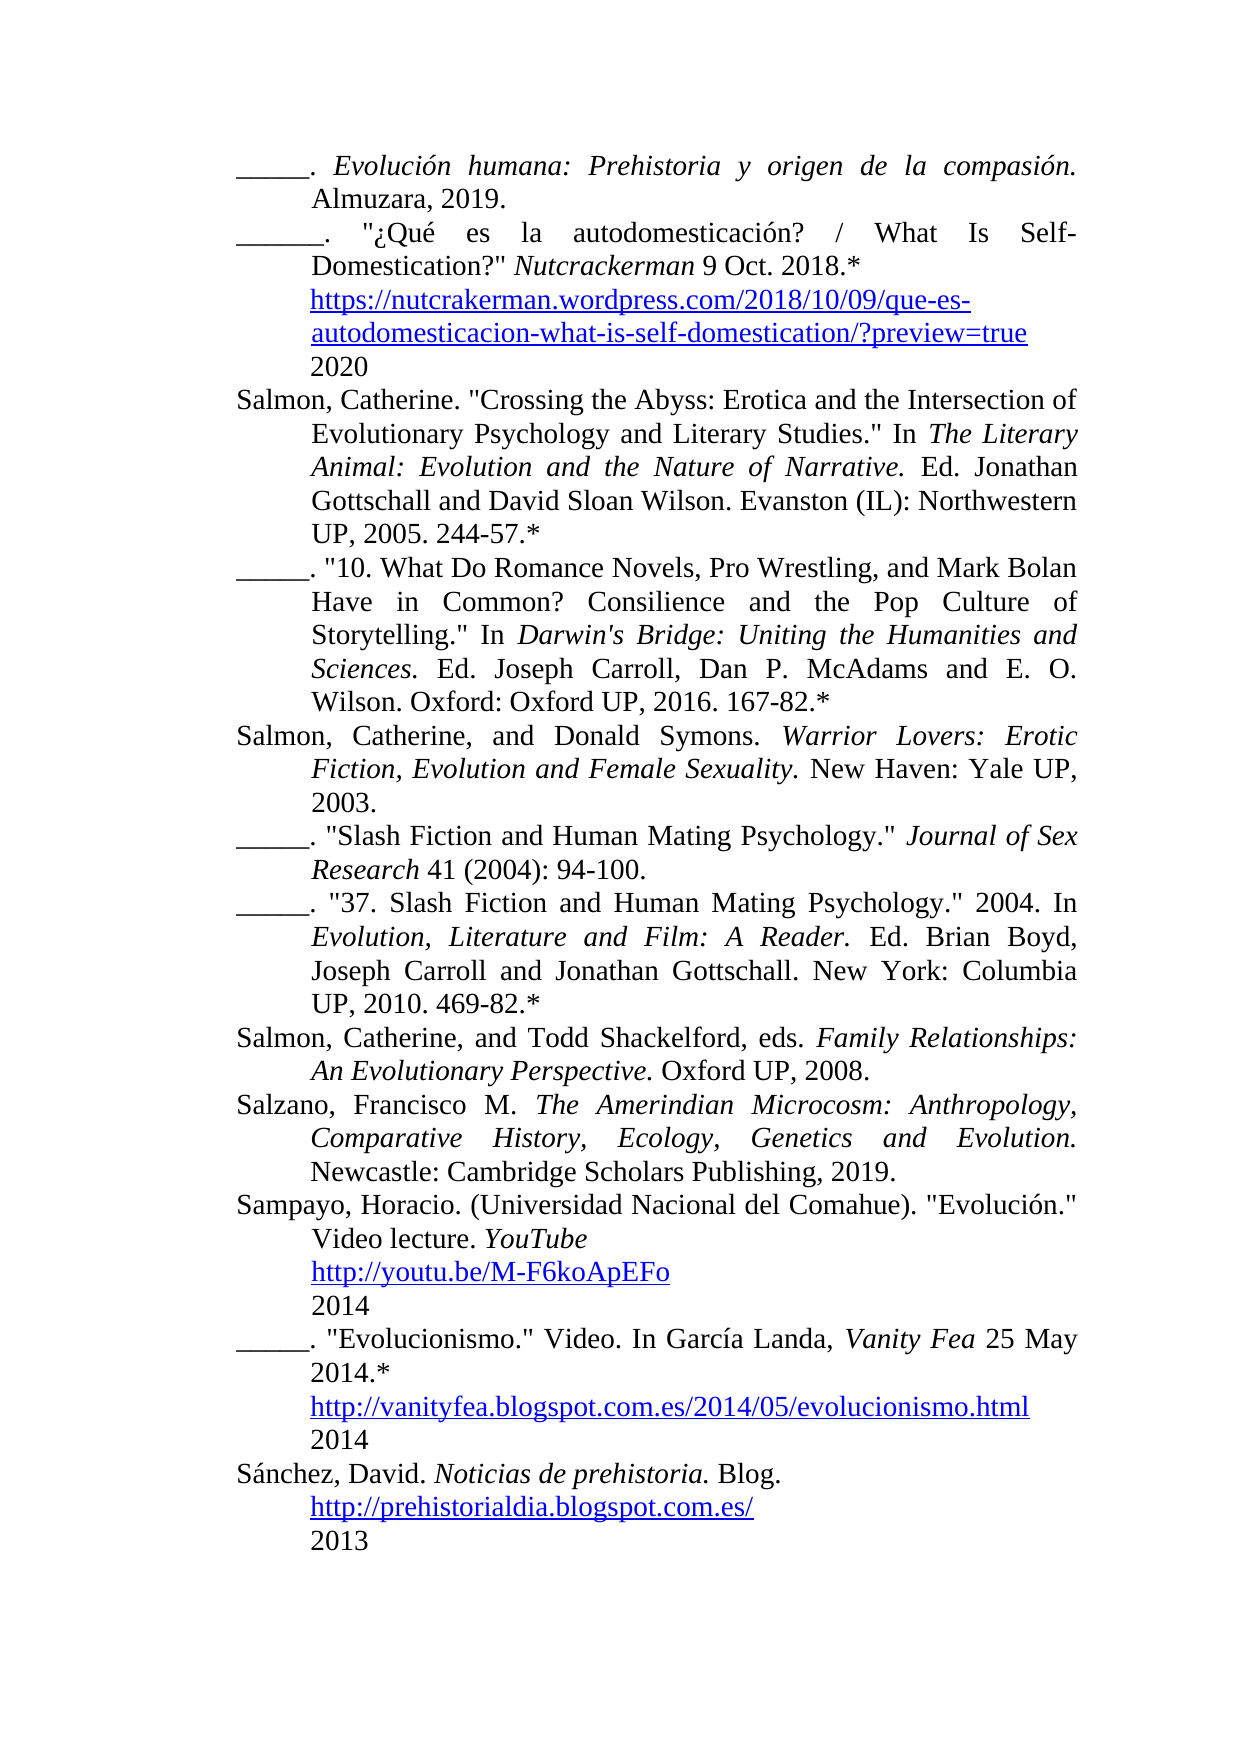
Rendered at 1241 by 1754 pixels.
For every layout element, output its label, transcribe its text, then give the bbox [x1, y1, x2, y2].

text _____. "Slash Fiction and Human Mating Psychology." Journal of Sex Research 41 (2004): 94-100. [236, 818, 1078, 886]
text 2014 [236, 1422, 1078, 1456]
text Salmon, Catherine. "Crossing the Abyss: Erotica and the Intersection of Evolutionary Psychology and Literary Studies." In The Literary Animal: Evolution and the Nature of Narrative. Ed. Jonathan Gottschall and David Sloan Wilson. Evanston (IL): Northwestern UP, 2005. 244-57.* [236, 382, 1078, 550]
text ______. "¿Qué es la autodomesticación? / What Is Self-Domestication?" Nutcrackerman 9 Oct. 2018.* [236, 215, 1078, 282]
text 2014 [236, 1288, 1078, 1322]
text Sánchez, David. Noticias de prehistoria. Blog. [236, 1456, 1078, 1489]
text Salmon, Catherine, and Todd Shackelford, eds. Family Relationships: An Evolutionary Perspective. Oxford UP, 2008. [236, 1020, 1078, 1087]
text http://youtu.be/M-F6koApEFo [236, 1254, 1078, 1288]
text http://vanityfea.blogspot.com.es/2014/05/evolucionismo.html [236, 1389, 1078, 1422]
text http://prehistorialdia.blogspot.com.es/ [236, 1489, 1078, 1523]
text Salmon, Catherine, and Donald Symons. Warrior Lovers: Erotic Fiction, Evolution and Female Sexuality. New Haven: Yale UP, 2003. [236, 718, 1078, 818]
text _____. "10. What Do Romance Novels, Pro Wrestling, and Mark Bolan Have in Common? Consilience and the Pop Culture of Storytelling." In Darwin's Bridge: Uniting the Humanities and Sciences. Ed. Joseph Carroll, Dan P. McAdams and E. O. Wilson. Oxford: Oxford UP, 2016. 167-82.* [236, 550, 1078, 718]
text Sampayo, Horacio. (Universidad Nacional del Comahue). "Evolución." Video lecture. YouTube [236, 1187, 1078, 1254]
text Salzano, Francisco M. The Amerindian Microcosm: Anthropology, Comparative History, Ecology, Genetics and Evolution. Newcastle: Cambridge Scholars Publishing, 2019. [236, 1087, 1078, 1187]
text _____. "37. Slash Fiction and Human Mating Psychology." 2004. In Evolution, Literature and Film: A Reader. Ed. Brian Boyd, Joseph Carroll and Jonathan Gottschall. New York: Columbia UP, 2010. 469-82.* [236, 886, 1078, 1020]
text 2020 [236, 349, 1078, 382]
text _____. "Evolucionismo." Video. In García Landa, Vanity Fea 25 May 2014.* [236, 1322, 1078, 1389]
text https://nutcrakerman.wordpress.com/2018/10/09/que-es-autodomesticacion-what-is-self-domestication/?preview=true [236, 282, 1078, 349]
text 2013 [236, 1523, 1078, 1556]
text _____. Evolución humana: Prehistoria y origen de la compasión. Almuzara, 2019. [236, 148, 1078, 215]
